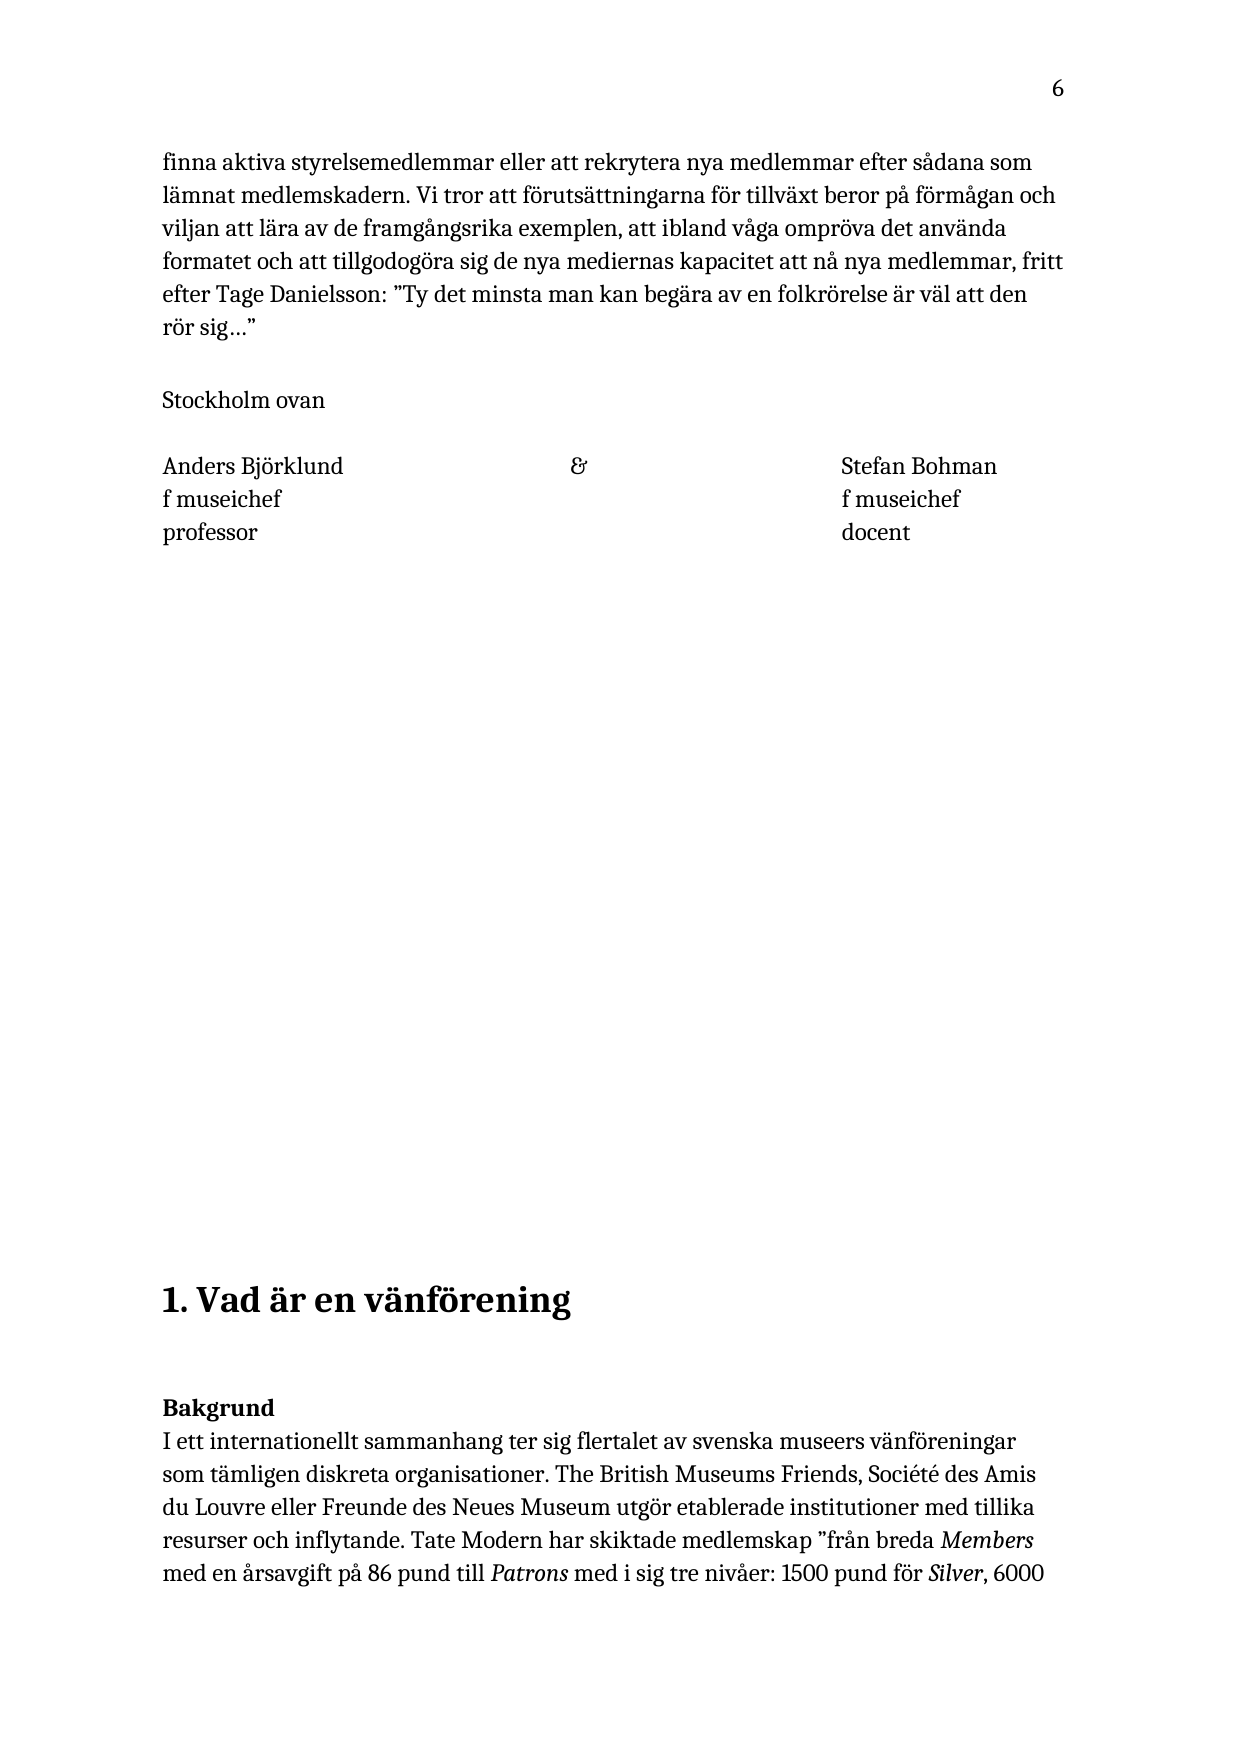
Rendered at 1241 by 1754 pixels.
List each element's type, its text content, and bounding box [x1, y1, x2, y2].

text f museichef f museichef [162, 485, 1064, 514]
text professor docent [162, 518, 1064, 547]
text Stockholm ovan [162, 386, 1064, 415]
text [162, 1427, 1064, 1588]
text Bakgrund [162, 1394, 1064, 1423]
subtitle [162, 148, 1064, 341]
text 1. Vad är en vänförening [162, 1278, 1064, 1322]
text Anders Björklund & Stefan Bohman [162, 452, 1064, 481]
